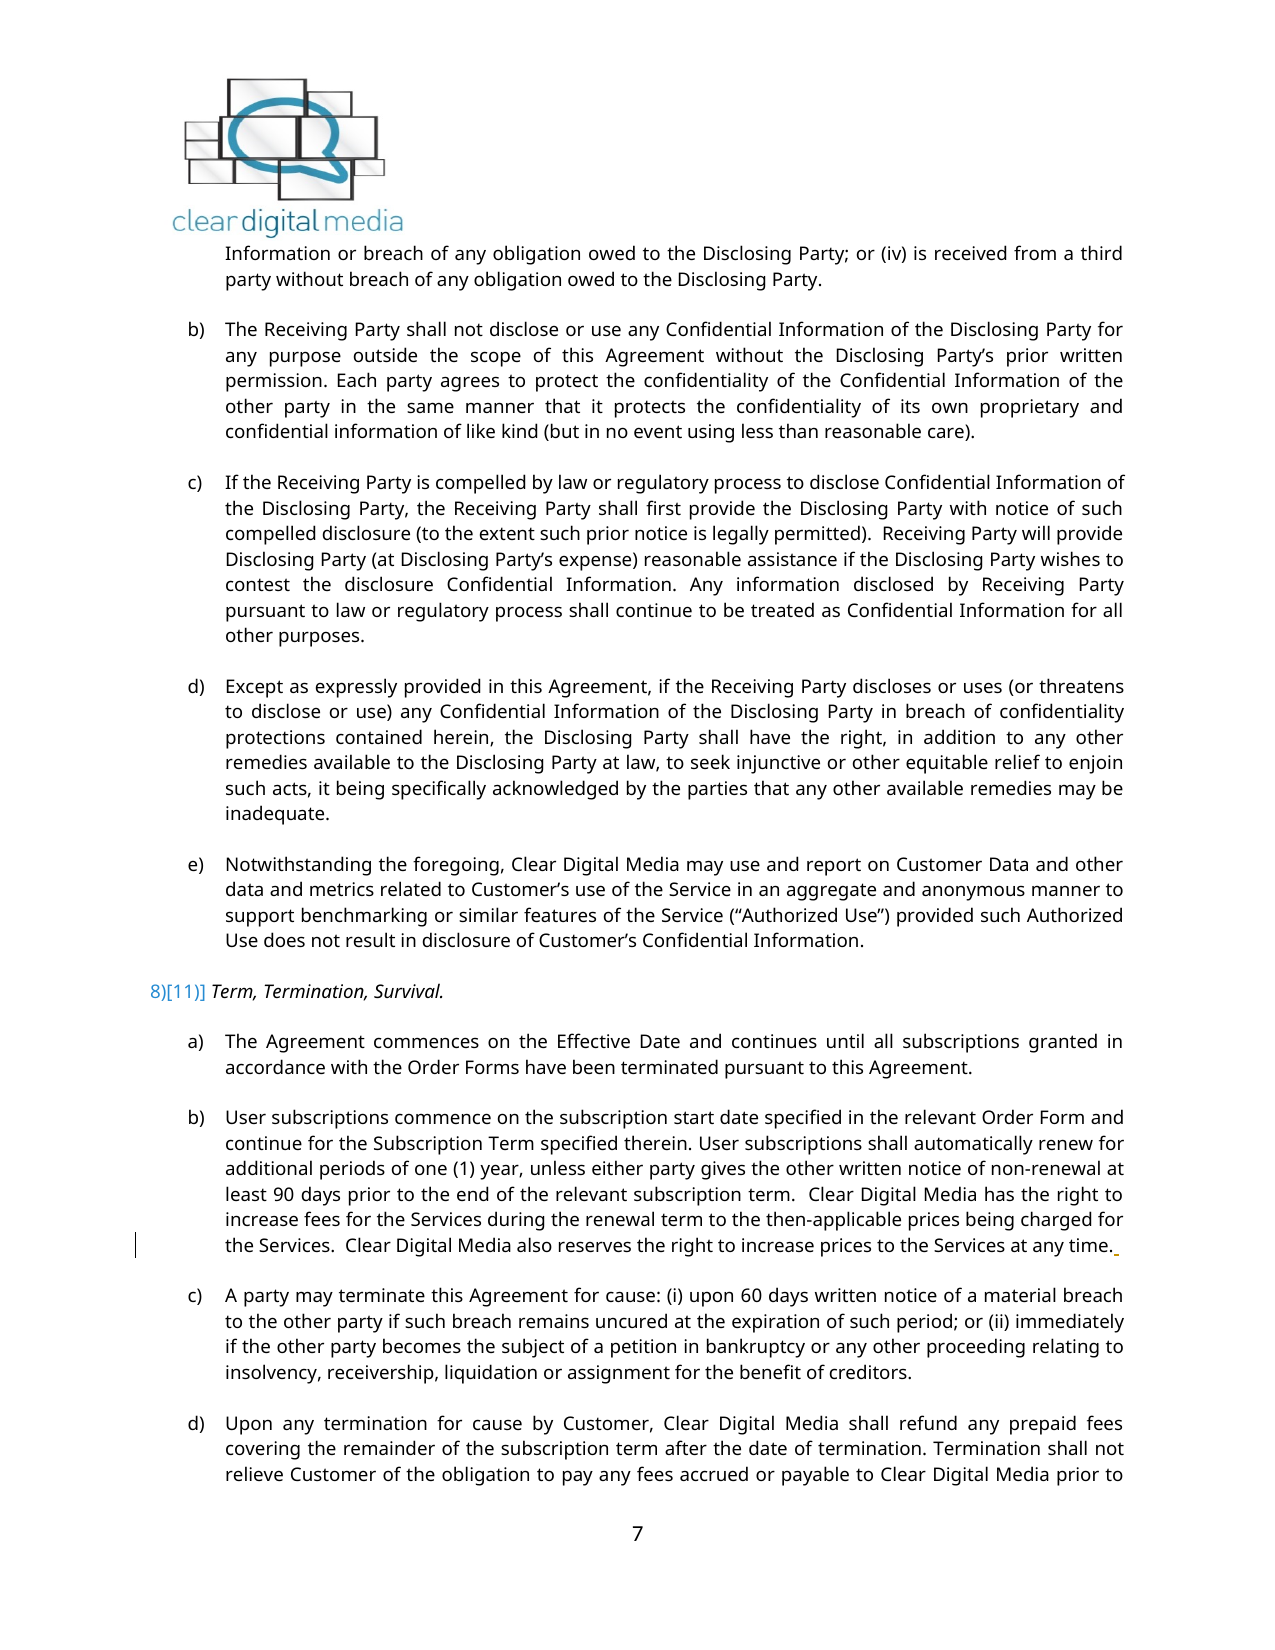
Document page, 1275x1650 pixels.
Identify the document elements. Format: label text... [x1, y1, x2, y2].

list A party may terminate this Agreement for cause: (i) upon 60 days written notice of a material breach to the other party if such breach remains uncured at the expiration of such period; or (ii) immediately if the other party becomes the subject of a petition in bankruptcy or any other proceeding relating to insolvency, receivership, liquidation or assignment for the benefit of creditors. [187, 1283, 1125, 1385]
list Notwithstanding the foregoing, Clear Digital Media may use and report on Customer Data and other data and metrics related to Customer’s use of the Service in an aggregate and anonymous manner to support benchmarking or similar features of the Service (“Authorized Use”) provided such Authorized Use does not result in disclosure of Customer’s Confidential Information. [187, 851, 1125, 953]
list Term, Termination, Survival. [150, 978, 1125, 1004]
list The Agreement commences on the Effective Date and continues until all subscriptions granted in accordance with the Order Forms have been terminated pursuant to this Agreement. [187, 1029, 1125, 1080]
list Except as expressly provided in this Agreement, if the Receiving Party discloses or uses (or threatens to disclose or use) any Confidential Information of the Disclosing Party in breach of confidentiality protections contained herein, the Disclosing Party shall have the right, in addition to any other remedies available to the Disclosing Party at law, to seek injunctive or other equitable relief to enjoin such acts, it being specifically acknowledged by the parties that any other available remedies may be inadequate. [187, 673, 1125, 826]
list If the Receiving Party is compelled by law or regulatory process to disclose Confidential Information of the Disclosing Party, the Receiving Party shall first provide the Disclosing Party with notice of such compelled disclosure (to the extent such prior notice is legally permitted). Receiving Party will provide Disclosing Party (at Disclosing Party’s expense) reasonable assistance if the Disclosing Party wishes to contest the disclosure Confidential Information. Any information disclosed by Receiving Party pursuant to law or regulatory process shall continue to be treated as Confidential Information for all other purposes. [187, 469, 1125, 648]
list The Receiving Party shall not disclose or use any Confidential Information of the Disclosing Party for any purpose outside the scope of this Agreement without the Disclosing Party’s prior written permission. Each party agrees to protect the confidentiality of the Confidential Information of the other party in the same manner that it protects the confidentiality of its own proprietary and confidential information of like kind (but in no event using less than reasonable care). [187, 317, 1125, 444]
picture [150, 75, 424, 241]
list User subscriptions commence on the subscription start date specified in the relevant Order Form and continue for the Subscription Term specified therein. User subscriptions shall automatically renew for additional periods of one (1) year, unless either party gives the other written notice of non-renewal at least 90 days prior to the end of the relevant subscription term. Clear Digital Media has the right to increase fees for the Services during the renewal term to the then-applicable prices being charged for the Services. Clear Digital Media also reserves the right to increase prices to the Services at any time. [187, 1105, 1125, 1258]
